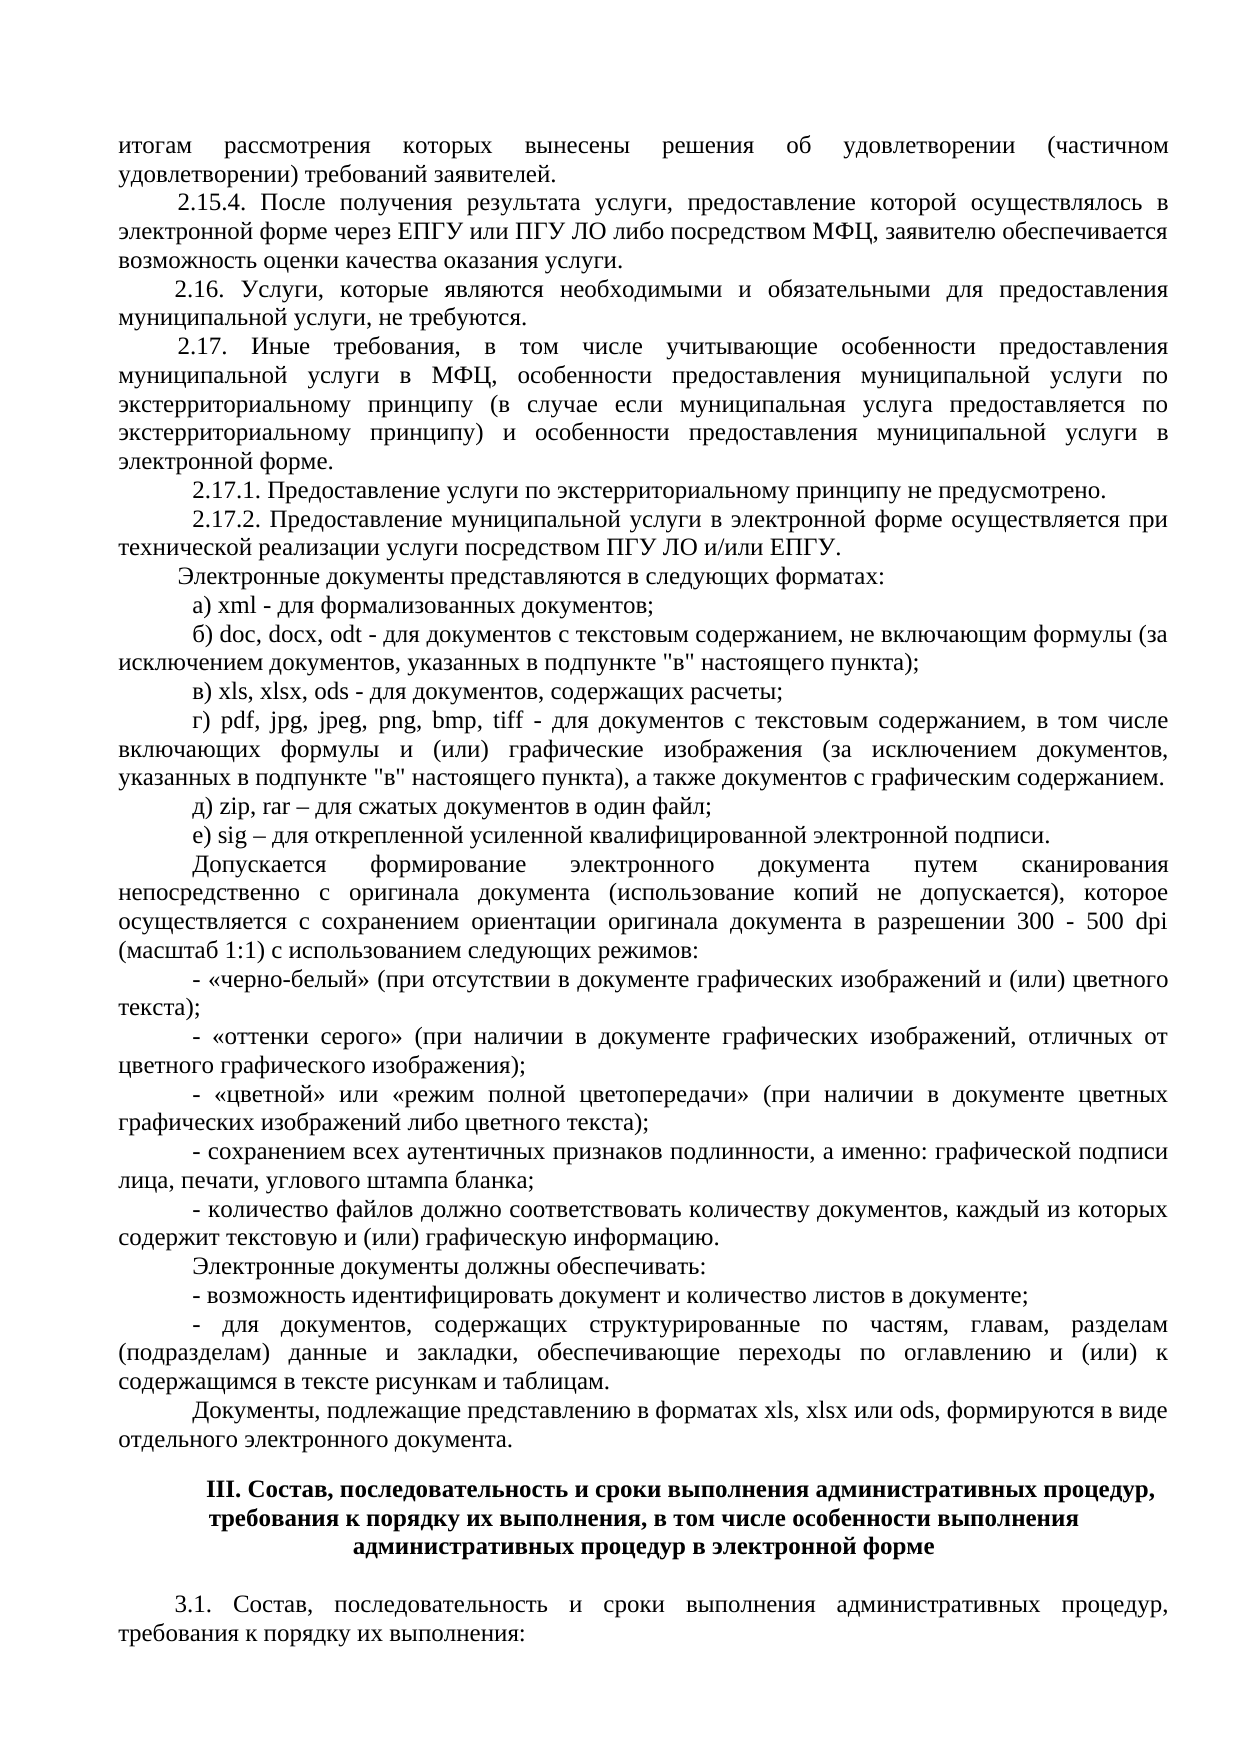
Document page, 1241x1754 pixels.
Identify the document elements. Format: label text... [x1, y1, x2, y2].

text - «оттенки серого» (при наличии в документе графических изображений, отличных от цветного графического изображения); [118, 1021, 1169, 1079]
text 2.15.4. После получения результата услуги, предоставление которой осуществлялось в электронной форме через ЕПГУ или ПГУ ЛО либо посредством МФЦ, заявителю обеспечивается возможность оценки качества оказания услуги. [118, 187, 1169, 274]
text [118, 130, 1169, 187]
text 2.17.2. Предоставление муниципальной услуги в электронной форме осуществляется при технической реализации услуги посредством ПГУ ЛО и/или ЕПГУ. [118, 504, 1169, 561]
text 2.16. Услуги, которые являются необходимыми и обязательными для предоставления муниципальной услуги, не требуются. [118, 274, 1169, 331]
text Электронные документы должны обеспечивать: [118, 1251, 1169, 1280]
text 3.1. Состав, последовательность и сроки выполнения административных процедур, требования к порядку их выполнения: [118, 1589, 1169, 1646]
text Документы, подлежащие представлению в форматах xls, xlsx или ods, формируются в виде отдельного электронного документа. [118, 1395, 1169, 1452]
text - «цветной» или «режим полной цветопередачи» (при наличии в документе цветных графических изображений либо цветного текста); [118, 1079, 1169, 1136]
text - «черно-белый» (при отсутствии в документе графических изображений и (или) цветного текста); [118, 964, 1169, 1021]
text д) zip, rar – для сжатых документов в один файл; [118, 791, 1169, 820]
text Допускается формирование электронного документа путем сканирования непосредственно с оригинала документа (использование копий не допускается), которое осуществляется с сохранением ориентации оригинала документа в разрешении 300 - 500 dpi (масштаб 1:1) с использованием следующих режимов: [118, 849, 1169, 964]
text - количество файлов должно соответствовать количеству документов, каждый из которых содержит текстовую и (или) графическую информацию. [118, 1194, 1169, 1251]
text 2.17. Иные требования, в том числе учитывающие особенности предоставления муниципальной услуги в МФЦ, особенности предоставления муниципальной услуги по экстерриториальному принципу (в случае если муниципальная услуга предоставляется по экстерриториальному принципу) и особенности предоставления муниципальной услуги в электронной форме. [118, 331, 1169, 475]
text III. Состав, последовательность и сроки выполнения административных процедур, требования к порядку их выполнения, в том числе особенности выполнения административных процедур в электронной форме [118, 1474, 1169, 1560]
text Электронные документы представляются в следующих форматах: [118, 561, 1169, 590]
text - для документов, содержащих структурированные по частям, главам, разделам (подразделам) данные и закладки, обеспечивающие переходы по оглавлению и (или) к содержащимся в тексте рисункам и таблицам. [118, 1309, 1169, 1395]
text е) sig – для открепленной усиленной квалифицированной электронной подписи. [118, 820, 1169, 849]
text 2.17.1. Предоставление услуги по экстерриториальному принципу не предусмотрено. [118, 475, 1169, 504]
text а) xml - для формализованных документов; [118, 590, 1169, 619]
text в) xls, xlsx, ods - для документов, содержащих расчеты; [118, 676, 1169, 705]
text г) pdf, jpg, jpeg, png, bmp, tiff - для документов с текстовым содержанием, в том числе включающих формулы и (или) графические изображения (за исключением документов, указанных в подпункте "в" настоящего пункта), а также документов с графическим содержанием. [118, 705, 1169, 791]
text - возможность идентифицировать документ и количество листов в документе; [118, 1280, 1169, 1309]
text б) doc, docx, odt - для документов с текстовым содержанием, не включающим формулы (за исключением документов, указанных в подпункте "в" настоящего пункта); [118, 619, 1169, 676]
text - сохранением всех аутентичных признаков подлинности, а именно: графической подписи лица, печати, углового штампа бланка; [118, 1136, 1169, 1194]
